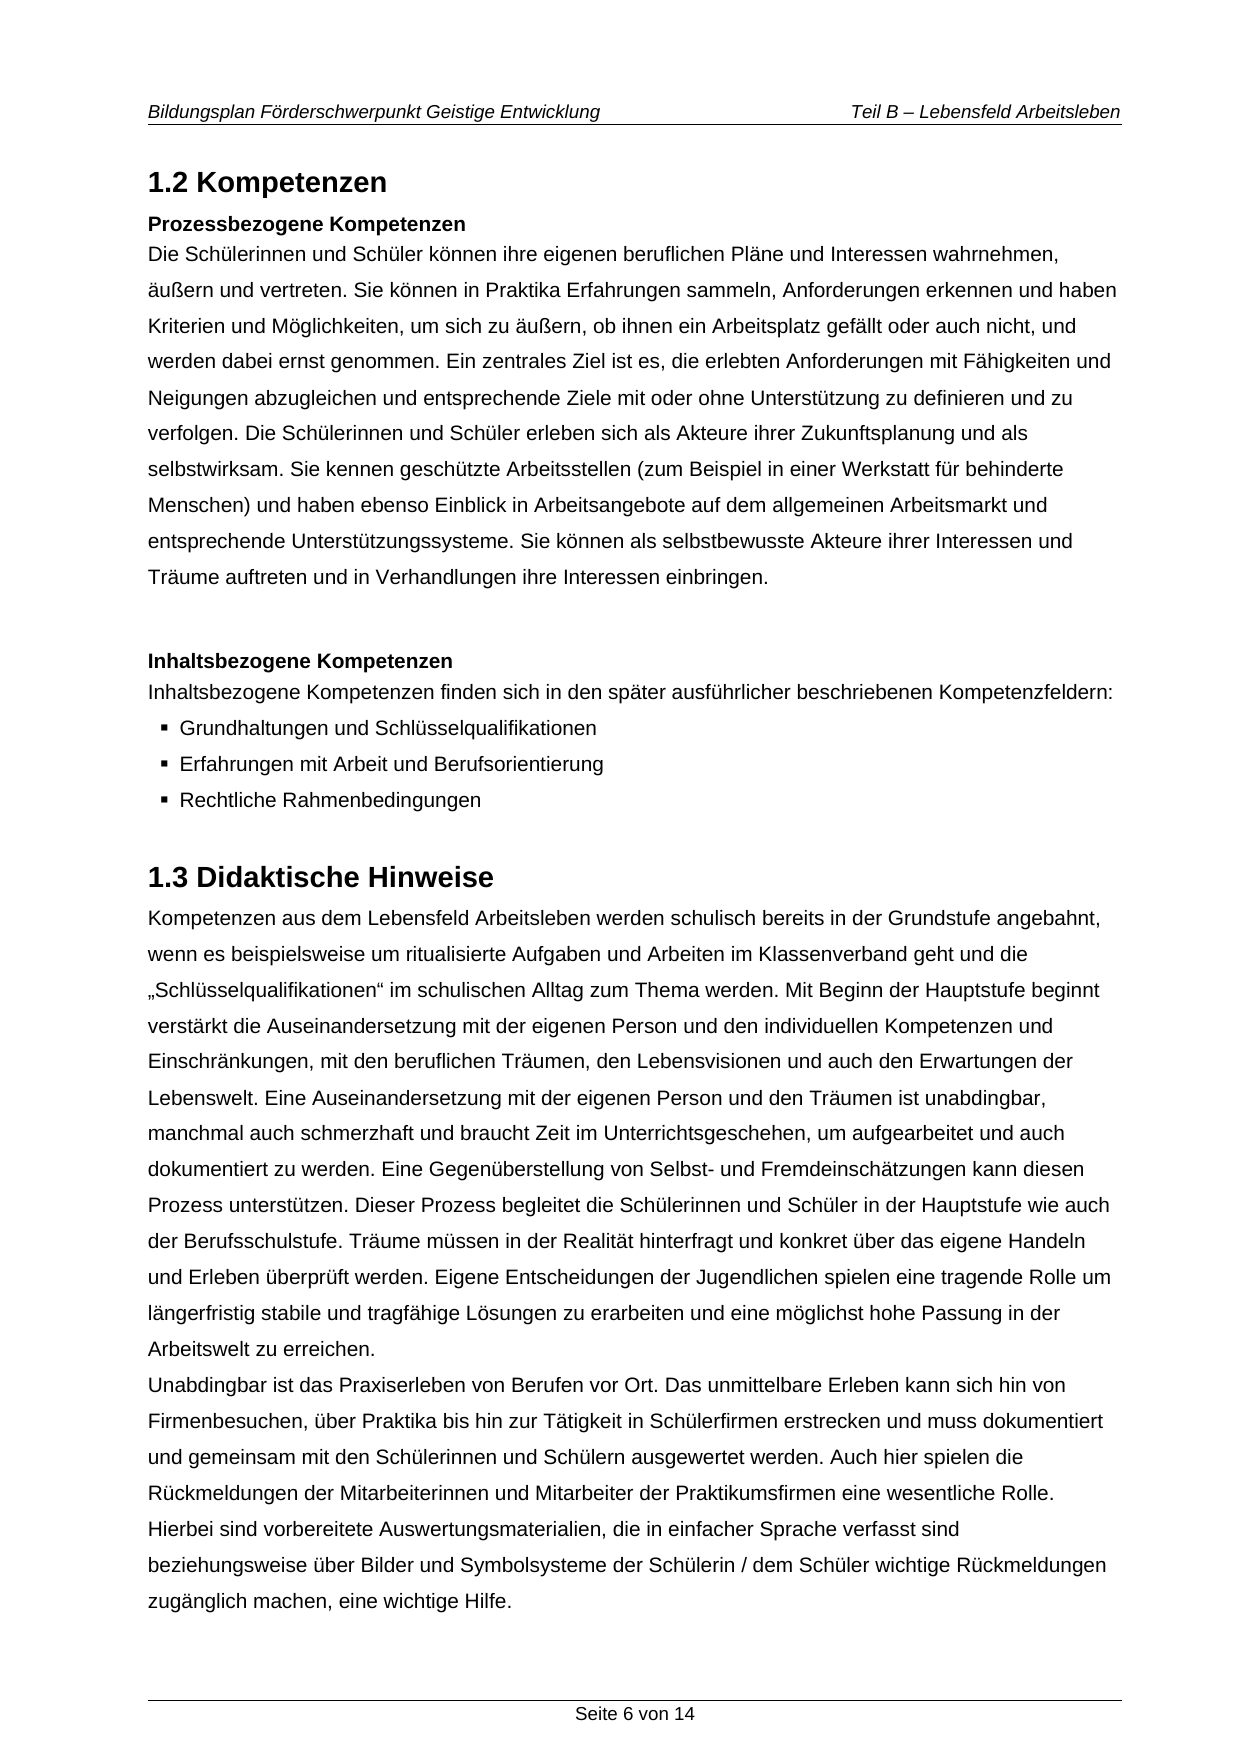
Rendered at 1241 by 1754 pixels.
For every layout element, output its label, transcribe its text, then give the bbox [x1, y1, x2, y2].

text Rechtliche Rahmenbedingungen [159, 788, 1122, 812]
text Unabdingbar ist das Praxiserleben von Berufen vor Ort. Das unmittelbare Erleben kann sich hin von Firmenbesuchen, über Praktika bis hin zur Tätigkeit in Schülerfirmen erstrecken und muss dokumentiert und gemeinsam mit den Schülerinnen und Schülern ausgewertet werden. Auch hier spielen die Rückmeldungen der Mitarbeiterinnen und Mitarbeiter der Praktikumsfirmen eine wesentliche Rolle. Hierbei sind vorbereitete Auswertungsmaterialien, die in einfacher Sprache verfasst sind beziehungsweise über Bilder und Symbolsysteme der Schülerin / dem Schüler wichtige Rückmeldungen zugänglich machen, eine wichtige Hilfe. [148, 1373, 1122, 1612]
text Kompetenzen [148, 165, 1122, 199]
text Erfahrungen mit Arbeit und Berufsorientierung [159, 752, 1122, 776]
text Prozessbezogene Kompetenzen [148, 211, 1122, 235]
text Kompetenzen aus dem Lebensfeld Arbeitsleben werden schulisch bereits in der Grundstufe angebahnt, wenn es beispielsweise um ritualisierte Aufgaben und Arbeiten im Klassenverband geht und die „Schlüsselqualifikationen“ im schulischen Alltag zum Thema werden. Mit Beginn der Hauptstufe beginnt verstärkt die Auseinandersetzung mit der eigenen Person und den individuellen Kompetenzen und Einschränkungen, mit den beruflichen Träumen, den Lebensvisionen und auch den Erwartungen der Lebenswelt. Eine Auseinandersetzung mit der eigenen Person und den Träumen ist unabdingbar, manchmal auch schmerzhaft und braucht Zeit im Unterrichtsgeschehen, um aufgearbeitet und auch dokumentiert zu werden. Eine Gegenüberstellung von Selbst- und Fremdeinschätzungen kann diesen Prozess unterstützen. Dieser Prozess begleitet die Schülerinnen und Schüler in der Hauptstufe wie auch der Berufsschulstufe. Träume müssen in der Realität hinterfragt und konkret über das eigene Handeln und Erleben überprüft werden. Eigene Entscheidungen der Jugendlichen spielen eine tragende Rolle um längerfristig stabile und tragfähige Lösungen zu erarbeiten und eine möglichst hohe Passung in der Arbeitswelt zu erreichen. [148, 906, 1122, 1361]
text Didaktische Hinweise [148, 859, 1122, 893]
text Die Schülerinnen und Schüler können ihre eigenen beruflichen Pläne und Interessen wahrnehmen, äußern und vertreten. Sie können in Praktika Erfahrungen sammeln, Anforderungen erkennen und haben Kriterien und Möglichkeiten, um sich zu äußern, ob ihnen ein Arbeitsplatz gefällt oder auch nicht, und werden dabei ernst genommen. Ein zentrales Ziel ist es, die erlebten Anforderungen mit Fähigkeiten und Neigungen abzugleichen und entsprechende Ziele mit oder ohne Unterstützung zu definieren und zu verfolgen. Die Schülerinnen und Schüler erleben sich als Akteure ihrer Zukunftsplanung und als selbstwirksam. Sie kennen geschützte Arbeitsstellen (zum Beispiel in einer Werkstatt für behinderte Menschen) und haben ebenso Einblick in Arbeitsangebote auf dem allgemeinen Arbeitsmarkt und entsprechende Unterstützungssysteme. Sie können als selbstbewusste Akteure ihrer Interessen und Träume auftreten und in Verhandlungen ihre Interessen einbringen. [148, 242, 1122, 589]
text Inhaltsbezogene Kompetenzen finden sich in den später ausführlicher beschriebenen Kompetenzfeldern: [148, 679, 1122, 703]
text Inhaltsbezogene Kompetenzen [148, 649, 1122, 673]
text Grundhaltungen und Schlüsselqualifikationen [159, 716, 1122, 739]
